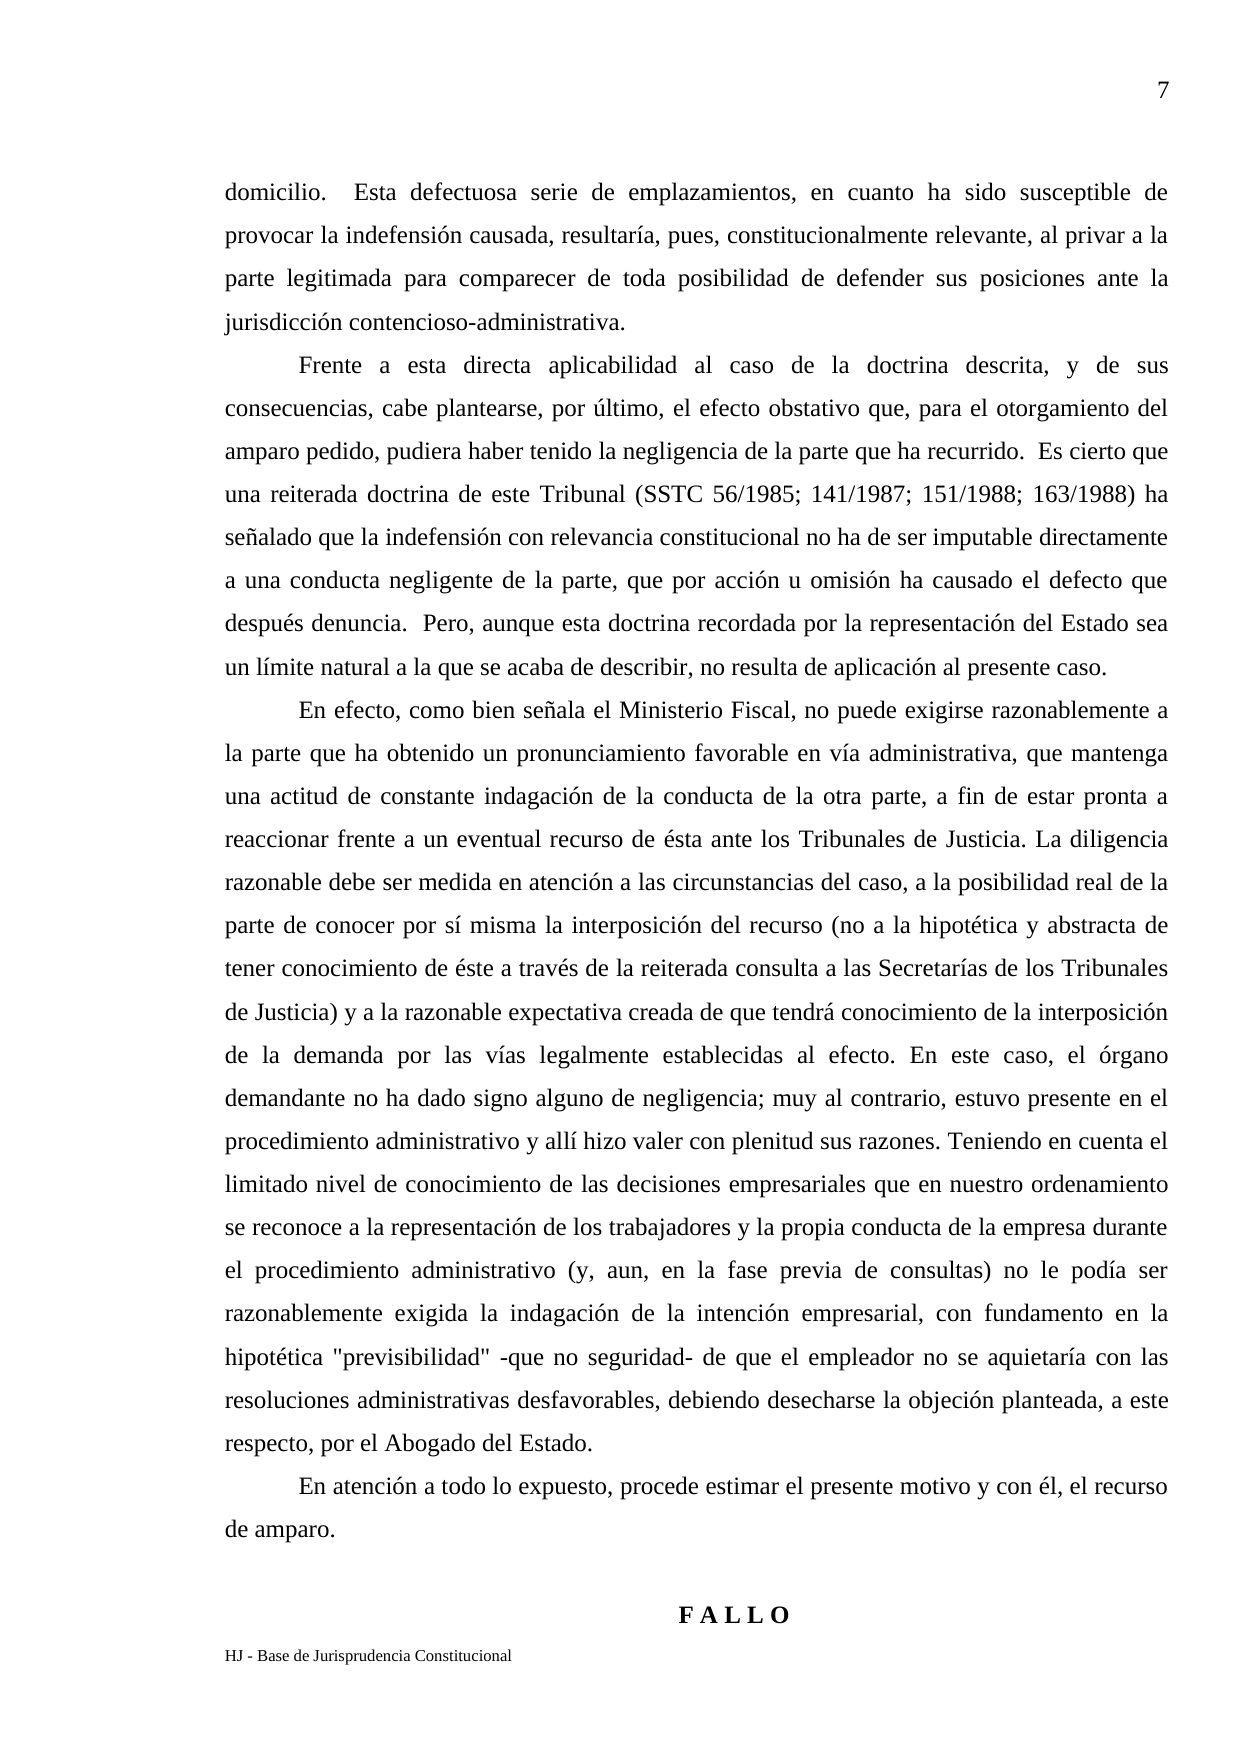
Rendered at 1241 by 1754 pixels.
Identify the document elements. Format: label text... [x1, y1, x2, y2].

subtitle F A L L O [224, 1600, 1169, 1629]
text Frente a esta directa aplicabilidad al caso de la doctrina descrita, y de sus consecuencias, cabe plantearse, por último, el efecto obstativo que, para el otorgamiento del amparo pedido, pudiera haber tenido la negligencia de la parte que ha recurrido. Es cierto que una reiterada doctrina de este Tribunal (SSTC 56/1985; 141/1987; 151/1988; 163/1988) ha señalado que la indefensión con relevancia constitucional no ha de ser imputable directamente a una conducta negligente de la parte, que por acción u omisión ha causado el defecto que después denuncia. Pero, aunque esta doctrina recordada por la representación del Estado sea un límite natural a la que se acaba de describir, no resulta de aplicación al presente caso. [224, 350, 1169, 680]
text En atención a todo lo expuesto, procede estimar el presente motivo y con él, el recurso de amparo. [224, 1471, 1169, 1543]
text En efecto, como bien señala el Ministerio Fiscal, no puede exigirse razonablemente a la parte que ha obtenido un pronunciamiento favorable en vía administrativa, que mantenga una actitud de constante indagación de la conducta de la otra parte, a fin de estar pronta a reaccionar frente a un eventual recurso de ésta ante los Tribunales de Justicia. La diligencia razonable debe ser medida en atención a las circunstancias del caso, a la posibilidad real de la parte de conocer por sí misma la interposición del recurso (no a la hipotética y abstracta de tener conocimiento de éste a través de la reiterada consulta a las Secretarías de los Tribunales de Justicia) y a la razonable expectativa creada de que tendrá conocimiento de la interposición de la demanda por las vías legalmente establecidas al efecto. En este caso, el órgano demandante no ha dado signo alguno de negligencia; muy al contrario, estuvo presente en el procedimiento administrativo y allí hizo valer con plenitud sus razones. Teniendo en cuenta el limitado nivel de conocimiento de las decisiones empresariales que en nuestro ordenamiento se reconoce a la representación de los trabajadores y la propia conducta de la empresa durante el procedimiento administrativo (y, aun, en la fase previa de consultas) no le podía ser razonablemente exigida la indagación de la intención empresarial, con fundamento en la hipotética "previsibilidad" -que no seguridad- de que el empleador no se aquietaría con las resoluciones administrativas desfavorables, debiendo desecharse la objeción planteada, a este respecto, por el Abogado del Estado. [224, 695, 1169, 1457]
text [224, 177, 1169, 335]
